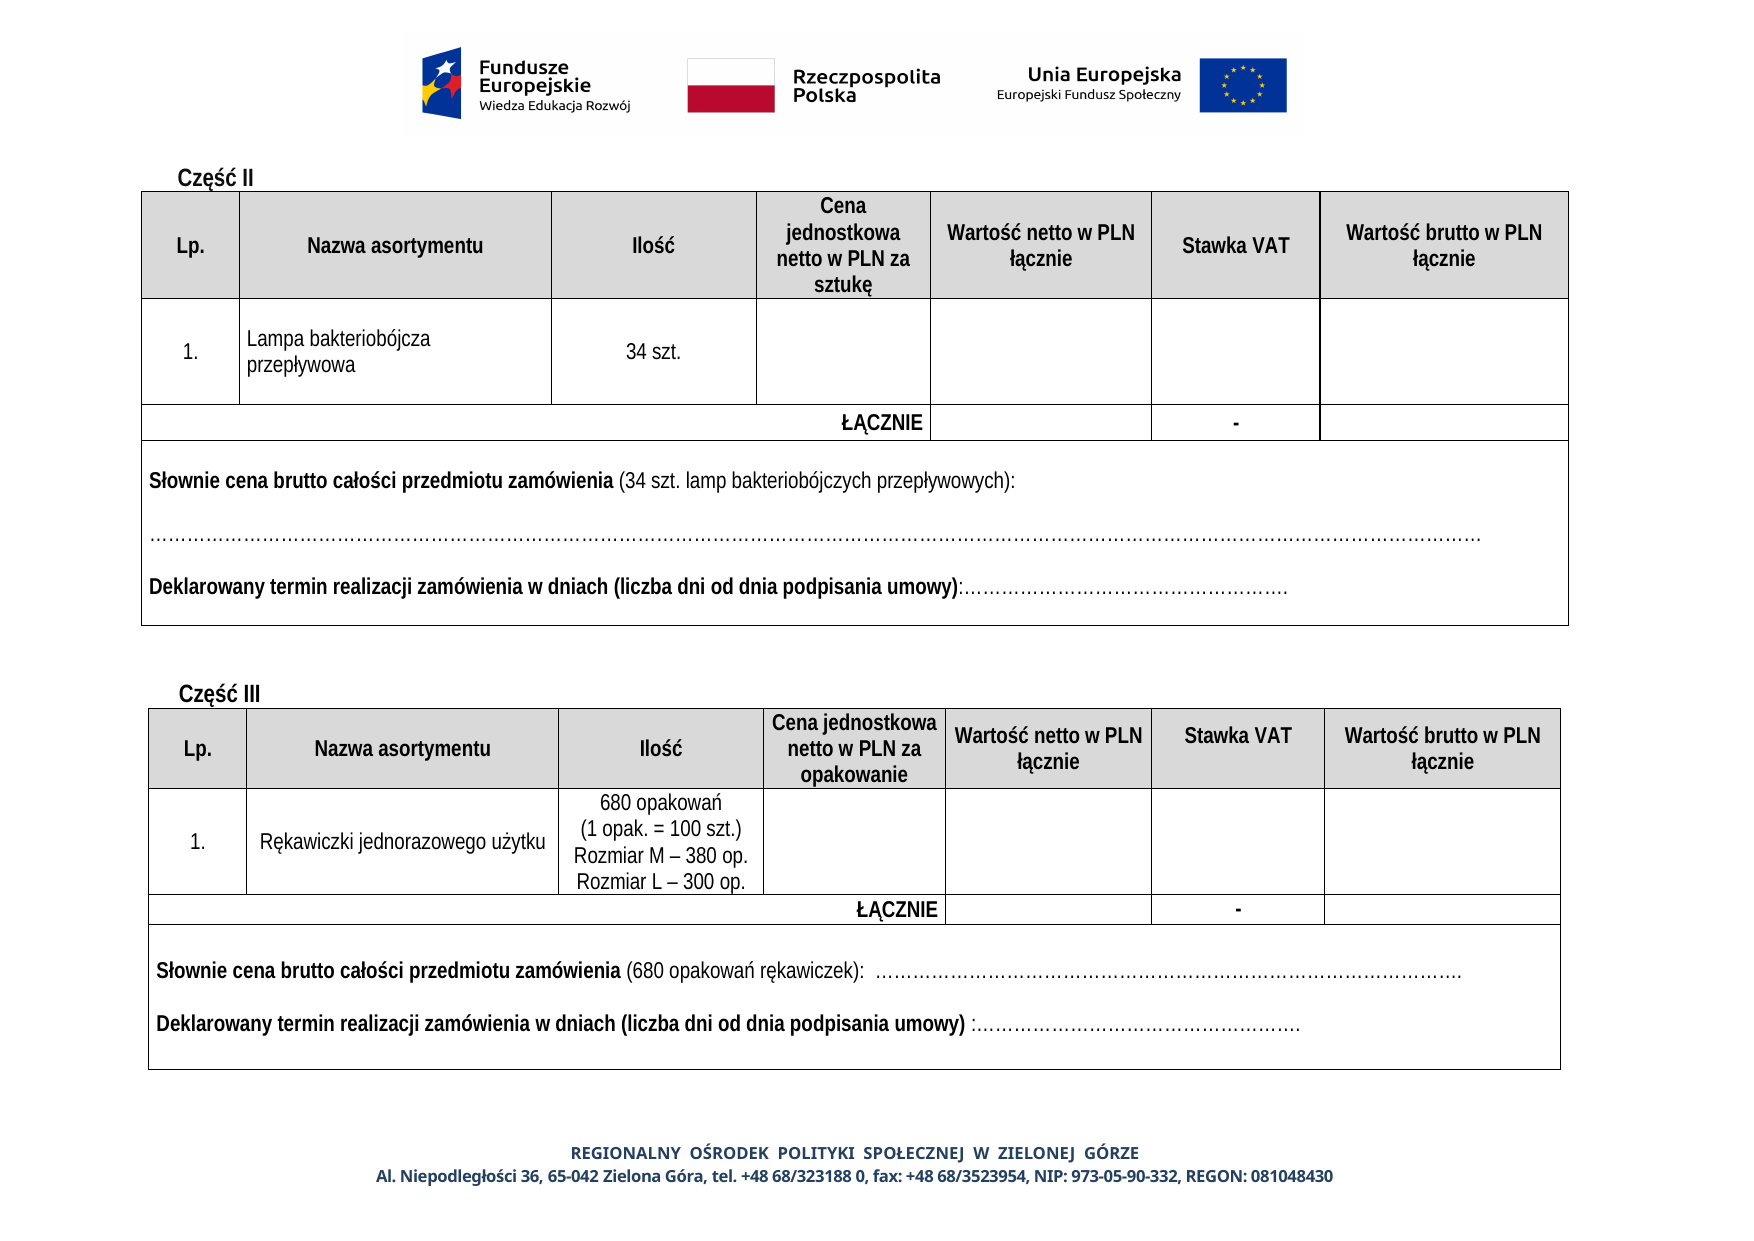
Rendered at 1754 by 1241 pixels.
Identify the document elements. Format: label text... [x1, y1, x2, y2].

table_cell [946, 789, 1151, 894]
table_header Nazwa asortymentu [240, 192, 551, 298]
table_header Nazwa asortymentu [247, 709, 558, 788]
table_header Lp. [149, 709, 246, 788]
table_header Cena jednostkowa netto w PLN za sztukę [757, 192, 930, 298]
table_cell [1321, 299, 1568, 404]
table_header Wartość brutto w PLN łącznie [1321, 192, 1568, 298]
text Część III [178, 679, 1606, 708]
text Część II [103, 163, 1606, 191]
table_cell [1152, 299, 1319, 404]
table_cell [1325, 895, 1560, 924]
table_cell [1325, 789, 1560, 894]
table_header Ilość [559, 709, 763, 788]
table_cell 34 szt. [552, 299, 756, 404]
table_cell - [1152, 405, 1319, 440]
table_cell Rękawiczki jednorazowego użytku [247, 789, 558, 894]
table_cell [764, 789, 945, 894]
table_cell Lampa bakteriobójcza przepływowa [240, 299, 551, 404]
table_cell ŁĄCZNIE [142, 405, 930, 440]
table_cell 1. [149, 789, 246, 894]
table_cell [1321, 405, 1568, 440]
table_header Lp. [142, 192, 239, 298]
table_header Wartość brutto w PLN łącznie [1325, 709, 1560, 788]
table_cell [931, 405, 1151, 440]
table_header Wartość netto w PLN łącznie [946, 709, 1151, 788]
table_header Wartość netto w PLN łącznie [931, 192, 1151, 298]
table_cell 680 opakowań (1 opak. = 100 szt.) Rozmiar M – 380 op. Rozmiar L – 300 op. [559, 789, 763, 894]
table_cell [757, 299, 930, 404]
table_cell - [1152, 895, 1324, 924]
table_header Stawka VAT [1152, 709, 1324, 788]
table_cell [946, 895, 1151, 924]
table_cell ŁĄCZNIE [149, 895, 945, 924]
table_header Stawka VAT [1152, 192, 1319, 298]
table_cell Słownie cena brutto całości przedmiotu zamówienia (34 szt. lamp bakteriobójczych przepływowych): …………………………………………………………………………………………………………………………………………………………………………………………… Deklarowany termin realizacji zamówienia w dniach (liczba dni od dnia podpisania umowy):……………………………………………. [142, 441, 1568, 625]
table_cell [1152, 789, 1324, 894]
table_cell Słownie cena brutto całości przedmiotu zamówienia (680 opakowań rękawiczek): …………………………………………………………………………………. Deklarowany termin realizacji zamówienia w dniach (liczba dni od dnia podpisania umowy) :……………………………………………. [149, 925, 1560, 1069]
table_cell 1. [142, 299, 239, 404]
picture [403, 29, 1306, 137]
table_cell [931, 299, 1151, 404]
table_header Ilość [552, 192, 756, 298]
table_header Cena jednostkowa netto w PLN za opakowanie [764, 709, 945, 788]
